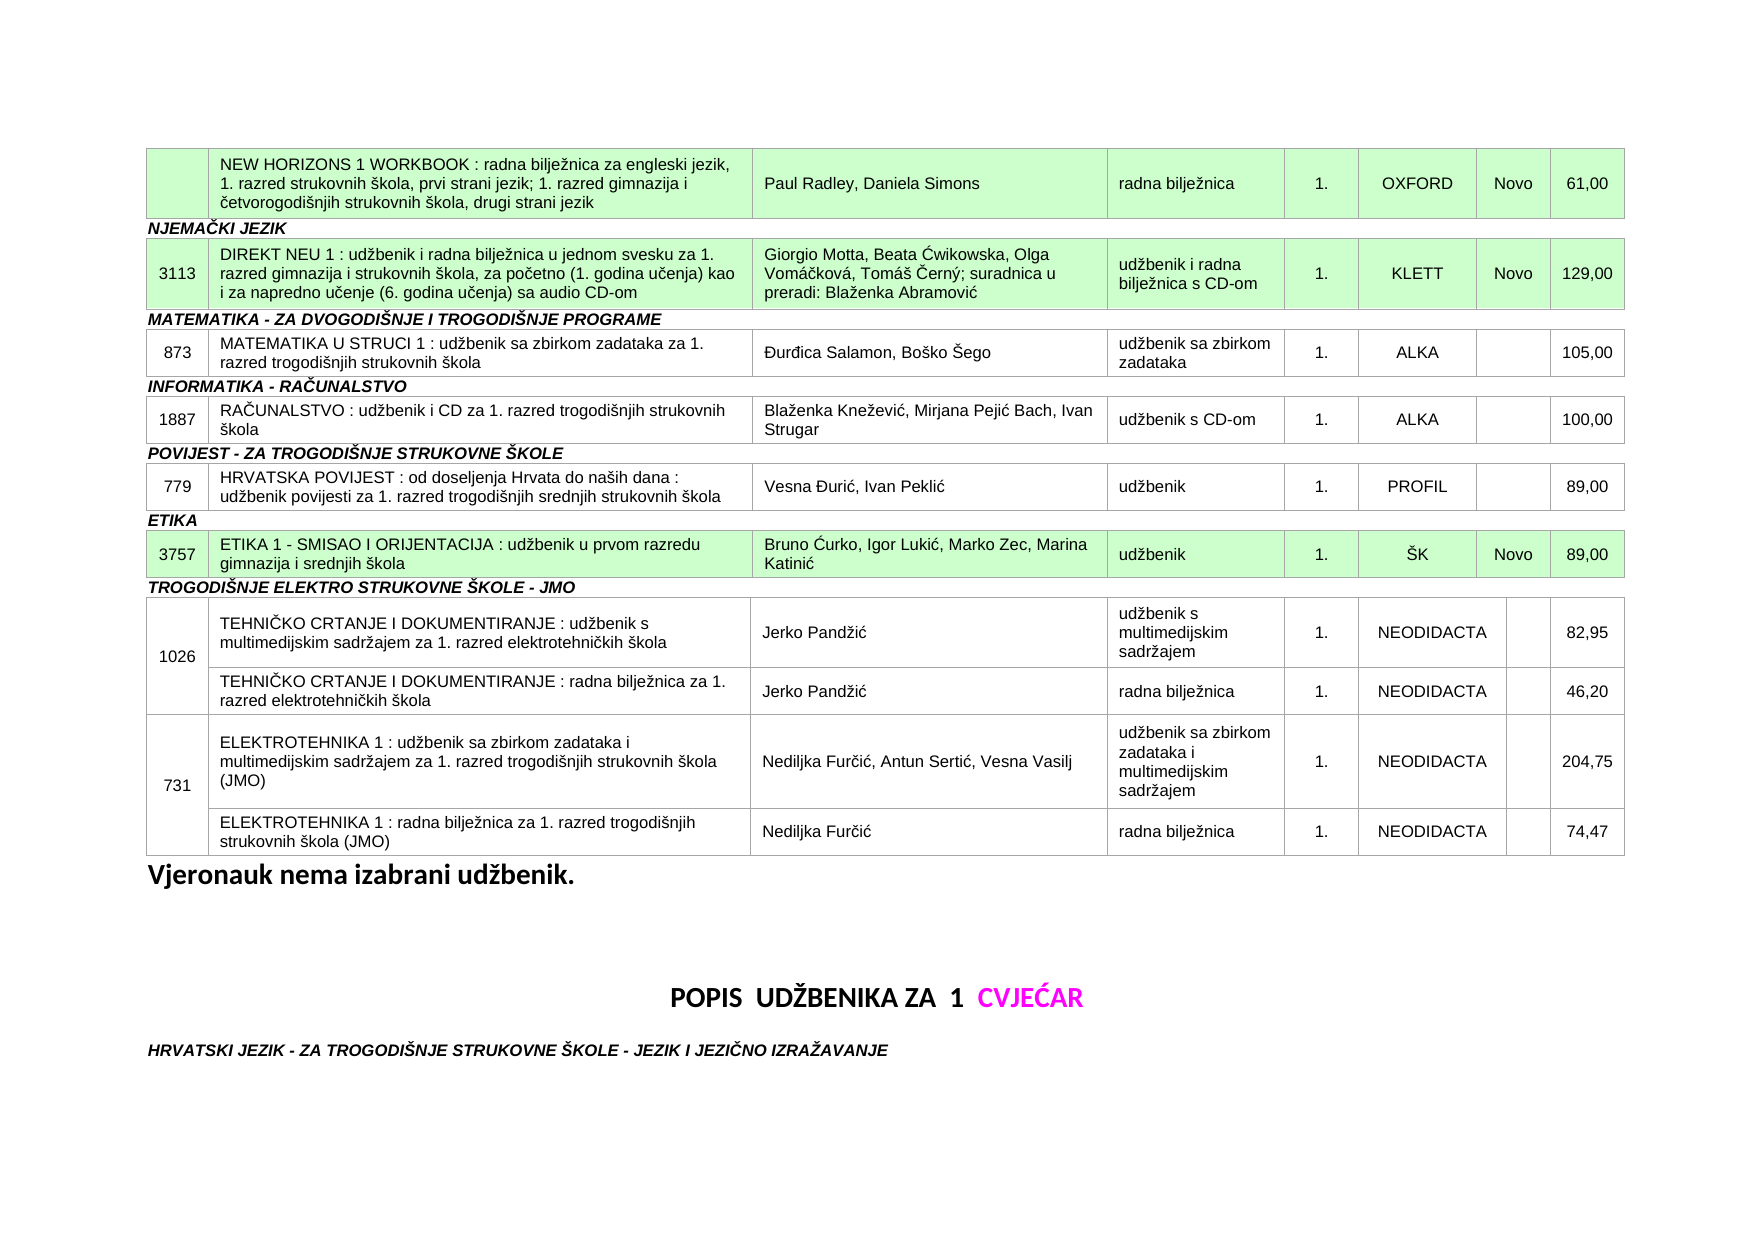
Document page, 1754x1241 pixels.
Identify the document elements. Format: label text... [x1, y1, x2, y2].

text POPIS UDŽBENIKA ZA 1 CVJEĆAR [148, 979, 1606, 1015]
table_header udžbenik sa zbirkom zadataka [1108, 330, 1284, 376]
table_cell OXFORD [1359, 149, 1476, 218]
text ETIKA [148, 511, 1606, 530]
table_header 1. [1285, 397, 1358, 443]
table_cell 1. [1285, 715, 1358, 808]
table_header udžbenik s CD-om [1108, 397, 1284, 443]
table_header 873 [147, 330, 208, 376]
table_header ALKA [1359, 397, 1476, 443]
table_header 82,95 [1551, 598, 1624, 667]
table_header udžbenik i radna bilježnica s CD-om [1108, 239, 1284, 308]
table_header 1887 [147, 397, 208, 443]
table_cell radna bilježnica [1108, 809, 1284, 855]
text Vjeronauk nema izabrani udžbenik. [148, 856, 1606, 891]
table_header 779 [147, 464, 208, 510]
table_header Giorgio Motta, Beata Ćwikowska, Olga Vomáčková, Tomáš Černý; suradnica u preradi: Blaženka Abramović [753, 239, 1107, 308]
table_cell 204,75 [1551, 715, 1624, 808]
table_header Blaženka Knežević, Mirjana Pejić Bach, Ivan Strugar [753, 397, 1107, 443]
table_header 1. [1285, 464, 1358, 510]
table_header 105,00 [1551, 330, 1624, 376]
text POVIJEST - ZA TROGODIŠNJE STRUKOVNE ŠKOLE [148, 444, 1606, 463]
table_cell ELEKTROTEHNIKA 1 : udžbenik sa zbirkom zadataka i multimedijskim sadržajem za 1. razred trogodišnjih strukovnih škola (JMO) [209, 715, 750, 808]
table_header 1. [1285, 598, 1358, 667]
table_header 3757 [147, 531, 208, 577]
table_header Đurđica Salamon, Boško Šego [753, 330, 1107, 376]
table_cell [1507, 668, 1550, 714]
text NJEMAČKI JEZIK [148, 219, 1606, 238]
table_header udžbenik [1108, 464, 1284, 510]
table_cell ELEKTROTEHNIKA 1 : radna bilježnica za 1. razred trogodišnjih strukovnih škola (JMO) [209, 809, 750, 855]
table_cell Novo [1477, 149, 1550, 218]
table_header Novo [1477, 239, 1550, 308]
table_cell 61,00 [1551, 149, 1624, 218]
table_cell TEHNIČKO CRTANJE I DOKUMENTIRANJE : radna bilježnica za 1. razred elektrotehničkih škola [209, 668, 750, 714]
table_cell 1. [1285, 668, 1358, 714]
table_cell 731 [147, 715, 208, 855]
table_header 1. [1285, 531, 1358, 577]
table_header 129,00 [1551, 239, 1624, 308]
table_header HRVATSKA POVIJEST : od doseljenja Hrvata do naših dana : udžbenik povijesti za 1. razred trogodišnjih srednjih strukovnih škola [209, 464, 752, 510]
table_header 1026 [147, 598, 208, 714]
table_header 89,00 [1551, 531, 1624, 577]
table_header MATEMATIKA U STRUCI 1 : udžbenik sa zbirkom zadataka za 1. razred trogodišnjih strukovnih škola [209, 330, 752, 376]
table_cell NEODIDACTA [1359, 809, 1506, 855]
table_header RAČUNALSTVO : udžbenik i CD za 1. razred trogodišnjih strukovnih škola [209, 397, 752, 443]
table_header [1477, 397, 1550, 443]
table_cell NEODIDACTA [1359, 715, 1506, 808]
table_header Jerko Pandžić [751, 598, 1107, 667]
table_header Novo [1477, 531, 1550, 577]
table_header 1. [1285, 330, 1358, 376]
table_header NEODIDACTA [1359, 598, 1506, 667]
table_header Bruno Ćurko, Igor Lukić, Marko Zec, Marina Katinić [753, 531, 1107, 577]
table_cell Nediljka Furčić, Antun Sertić, Vesna Vasilj [751, 715, 1107, 808]
table_cell udžbenik sa zbirkom zadataka i multimedijskim sadržajem [1108, 715, 1284, 808]
table_header ALKA [1359, 330, 1476, 376]
table_header KLETT [1359, 239, 1476, 308]
table_cell Jerko Pandžić [751, 668, 1107, 714]
table_header 3113 [147, 239, 208, 308]
text TROGODIŠNJE ELEKTRO STRUKOVNE ŠKOLE - JMO [148, 578, 1606, 597]
table_cell NEODIDACTA [1359, 668, 1506, 714]
text MATEMATIKA - ZA DVOGODIŠNJE I TROGODIŠNJE PROGRAME [148, 310, 1606, 329]
table_header [1507, 598, 1550, 667]
table_header [1477, 464, 1550, 510]
table_cell Paul Radley, Daniela Simons [753, 149, 1107, 218]
table_cell NEW HORIZONS 1 WORKBOOK : radna bilježnica za engleski jezik, 1. razred strukovnih škola, prvi strani jezik; 1. razred gimnazija i četvorogodišnjih strukovnih škola, drugi strani jezik [209, 149, 752, 218]
table_cell 46,20 [1551, 668, 1624, 714]
table_header [1477, 330, 1550, 376]
table_cell radna bilježnica [1108, 668, 1284, 714]
table_header 89,00 [1551, 464, 1624, 510]
table_cell [1507, 715, 1550, 808]
table_header ŠK [1359, 531, 1476, 577]
text HRVATSKI JEZIK - ZA TROGODIŠNJE STRUKOVNE ŠKOLE - JEZIK I JEZIČNO IZRAŽAVANJE [148, 1041, 1606, 1060]
table_cell radna bilježnica [1108, 149, 1284, 218]
text INFORMATIKA - RAČUNALSTVO [148, 377, 1606, 396]
table_header 1. [1285, 239, 1358, 308]
table_cell [1507, 809, 1550, 855]
table_header 3215 [147, 149, 208, 218]
table_cell 1. [1285, 149, 1358, 218]
table_header DIREKT NEU 1 : udžbenik i radna bilježnica u jednom svesku za 1. razred gimnazija i strukovnih škola, za početno (1. godina učenja) kao i za napredno učenje (6. godina učenja) sa audio CD-om [209, 239, 752, 308]
table_header TEHNIČKO CRTANJE I DOKUMENTIRANJE : udžbenik s multimedijskim sadržajem za 1. razred elektrotehničkih škola [209, 598, 750, 667]
table_header PROFIL [1359, 464, 1476, 510]
table_header ETIKA 1 - SMISAO I ORIJENTACIJA : udžbenik u prvom razredu gimnazija i srednjih škola [209, 531, 752, 577]
table_header 100,00 [1551, 397, 1624, 443]
table_cell 74,47 [1551, 809, 1624, 855]
table_cell 1. [1285, 809, 1358, 855]
table_header Vesna Đurić, Ivan Peklić [753, 464, 1107, 510]
table_header udžbenik s multimedijskim sadržajem [1108, 598, 1284, 667]
table_cell Nediljka Furčić [751, 809, 1107, 855]
table_header udžbenik [1108, 531, 1284, 577]
